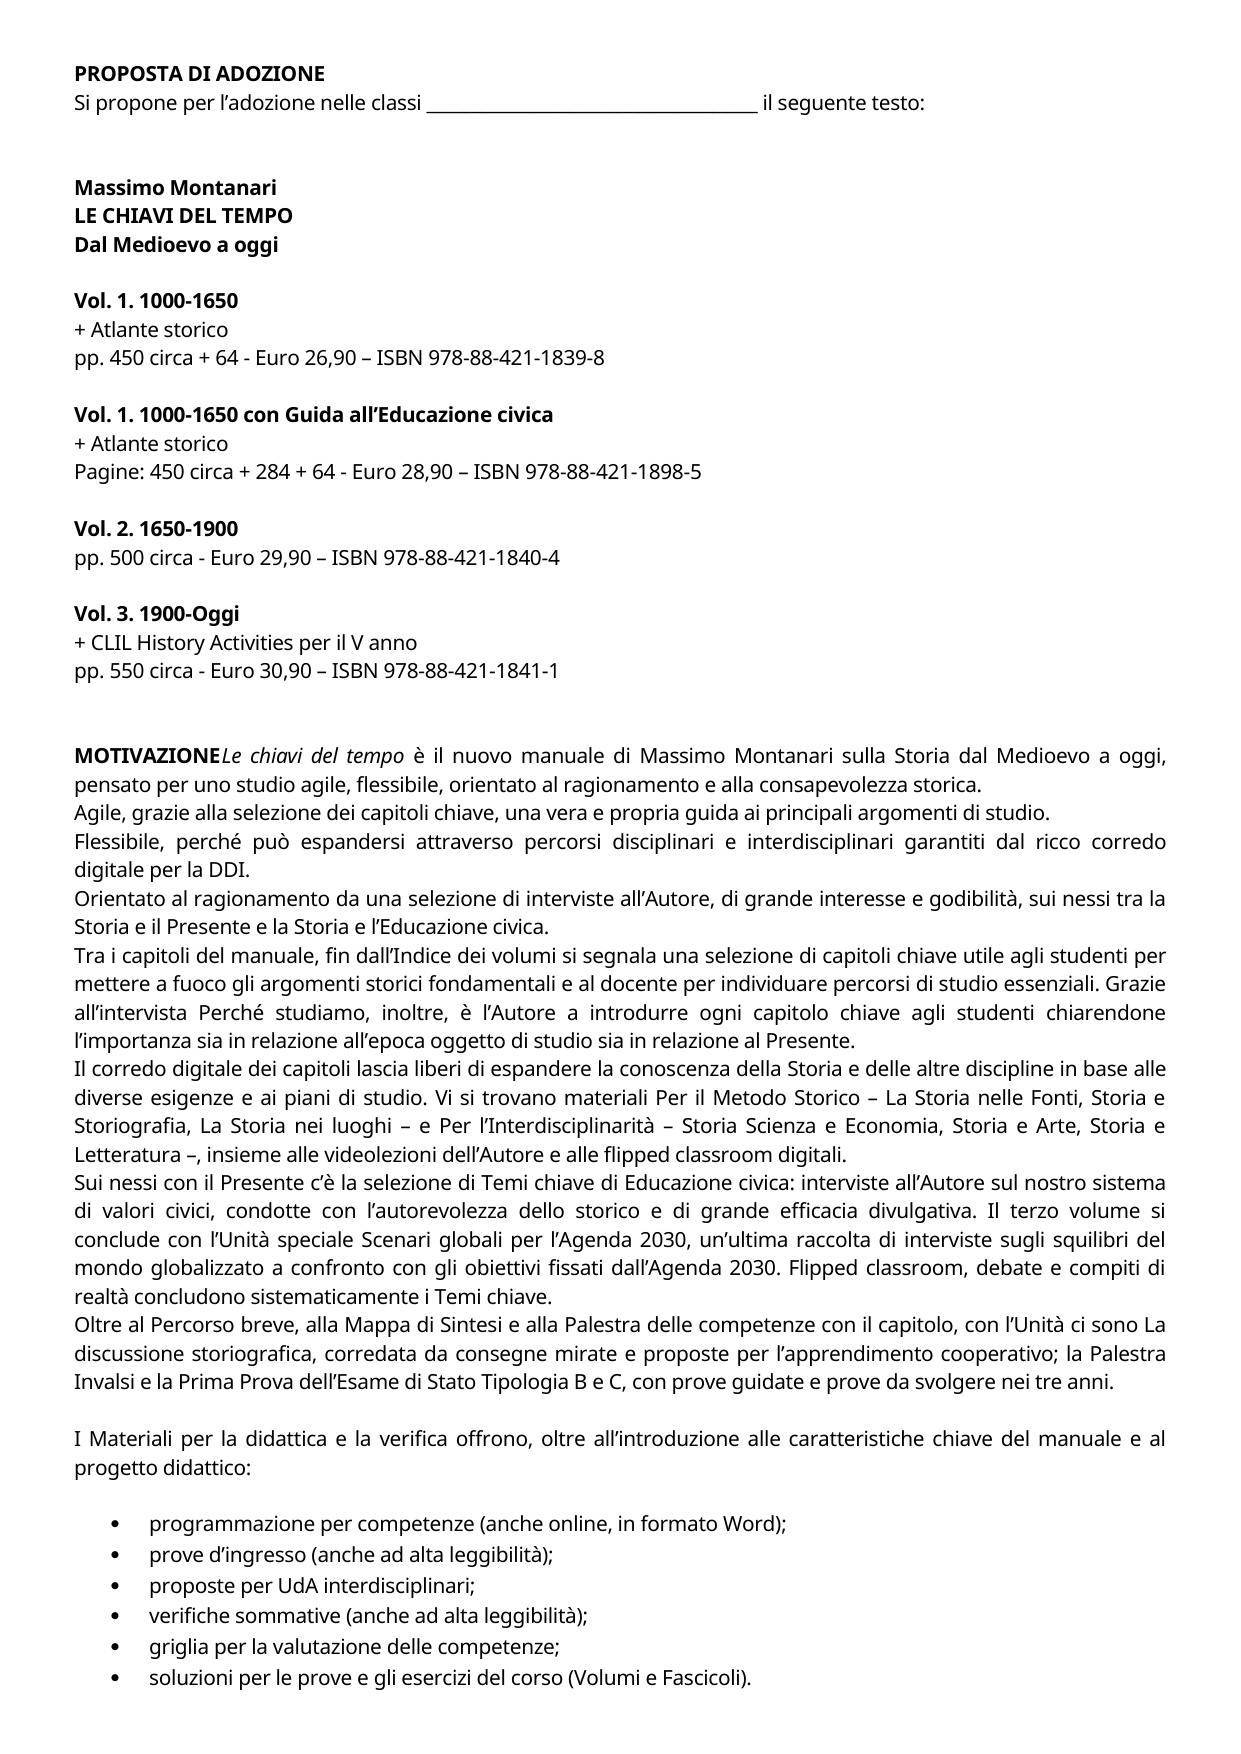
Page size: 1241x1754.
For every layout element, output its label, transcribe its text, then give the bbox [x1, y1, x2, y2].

text pp. 500 circa - Euro 29,90 – ISBN 978-88-421-1840-4 [74, 543, 1167, 571]
text Oltre al Percorso breve, alla Mappa di Sintesi e alla Palestra delle competenze con il capitolo, con l’Unità ci sono La discussione storiografica, corredata da consegne mirate e proposte per l’apprendimento cooperativo; la Palestra Invalsi e la Prima Prova dell’Esame di Stato Tipologia B e C, con prove guidate e prove da svolgere nei tre anni. [74, 1310, 1167, 1396]
text pp. 550 circa - Euro 30,90 – ISBN 978-88-421-1841-1 [74, 656, 1167, 685]
text Vol. 2. 1650-1900 [74, 514, 1167, 543]
text Flessibile, perché può espandersi attraverso percorsi disciplinari e interdisciplinari garantiti dal ricco corredo digitale per la DDI. [74, 827, 1167, 884]
text MOTIVAZIONE Le chiavi del tempo è il nuovo manuale di Massimo Montanari sulla Storia dal Medioevo a oggi, pensato per uno studio agile, flessibile, orientato al ragionamento e alla consapevolezza storica. [74, 742, 1167, 798]
text + Atlante storico [74, 429, 1167, 457]
text I Materiali per la didattica e la verifica offrono, oltre all’introduzione alle caratteristiche chiave del manuale e al progetto didattico: [74, 1424, 1167, 1481]
text Agile, grazie alla selezione dei capitoli chiave, una vera e propria guida ai principali argomenti di studio. [74, 798, 1167, 827]
text pp. 450 circa + 64 - Euro 26,90 – ISBN 978-88-421-1839-8 [74, 343, 1167, 372]
list verifiche sommative (anche ad alta leggibilità); [111, 1601, 1167, 1630]
text Vol. 3. 1900-Oggi [74, 599, 1167, 628]
text Sui nessi con il Presente c’è la selezione di Temi chiave di Educazione civica: interviste all’Autore sul nostro sistema di valori civici, condotte con l’autorevolezza dello storico e di grande efficacia divulgativa. Il terzo volume si conclude con l’Unità speciale Scenari globali per l’Agenda 2030, un’ultima raccolta di interviste sugli squilibri del mondo globalizzato a confronto con gli obiettivi fissati dall’Agenda 2030. Flipped classroom, debate e compiti di realtà concludono sistematicamente i Temi chiave. [74, 1168, 1167, 1310]
text Si propone per l’adozione nelle classi _____________________________________ il seguente testo: [74, 88, 1167, 116]
text Pagine: 450 circa + 284 + 64 - Euro 28,90 – ISBN 978-88-421-1898-5 [74, 457, 1167, 486]
text Orientato al ragionamento da una selezione di interviste all’Autore, di grande interesse e godibilità, sui nessi tra la Storia e il Presente e la Storia e l’Educazione civica. [74, 884, 1167, 941]
text Vol. 1. 1000-1650 [74, 287, 1167, 315]
list soluzioni per le prove e gli esercizi del corso (Volumi e Fascicoli). [111, 1663, 1167, 1691]
text Massimo Montanari [74, 173, 1167, 201]
list prove d’ingresso (anche ad alta leggibilità); [111, 1540, 1167, 1568]
list proposte per UdA interdisciplinari; [111, 1571, 1167, 1599]
text + Atlante storico [74, 315, 1167, 343]
text Il corredo digitale dei capitoli lascia liberi di espandere la conoscenza della Storia e delle altre discipline in base alle diverse esigenze e ai piani di studio. Vi si trovano materiali Per il Metodo Storico – La Storia nelle Fonti, Storia e Storiografia, La Storia nei luoghi – e Per l’Interdisciplinarità – Storia Scienza e Economia, Storia e Arte, Storia e Letteratura –, insieme alle videolezioni dell’Autore e alle flipped classroom digitali. [74, 1054, 1167, 1168]
list programmazione per competenze (anche online, in formato Word); [111, 1509, 1167, 1538]
text + CLIL History Activities per il V anno [74, 628, 1167, 656]
text PROPOSTA DI ADOZIONE [74, 59, 1167, 88]
text Vol. 1. 1000-1650 con Guida all’Educazione civica [74, 400, 1167, 429]
list griglia per la valutazione delle competenze; [111, 1632, 1167, 1660]
text LE CHIAVI DEL TEMPO [74, 201, 1167, 230]
text Tra i capitoli del manuale, fin dall’Indice dei volumi si segnala una selezione di capitoli chiave utile agli studenti per mettere a fuoco gli argomenti storici fondamentali e al docente per individuare percorsi di studio essenziali. Grazie all’intervista Perché studiamo, inoltre, è l’Autore a introdurre ogni capitolo chiave agli studenti chiarendone l’importanza sia in relazione all’epoca oggetto di studio sia in relazione al Presente. [74, 941, 1167, 1054]
text Dal Medioevo a oggi [74, 230, 1167, 258]
